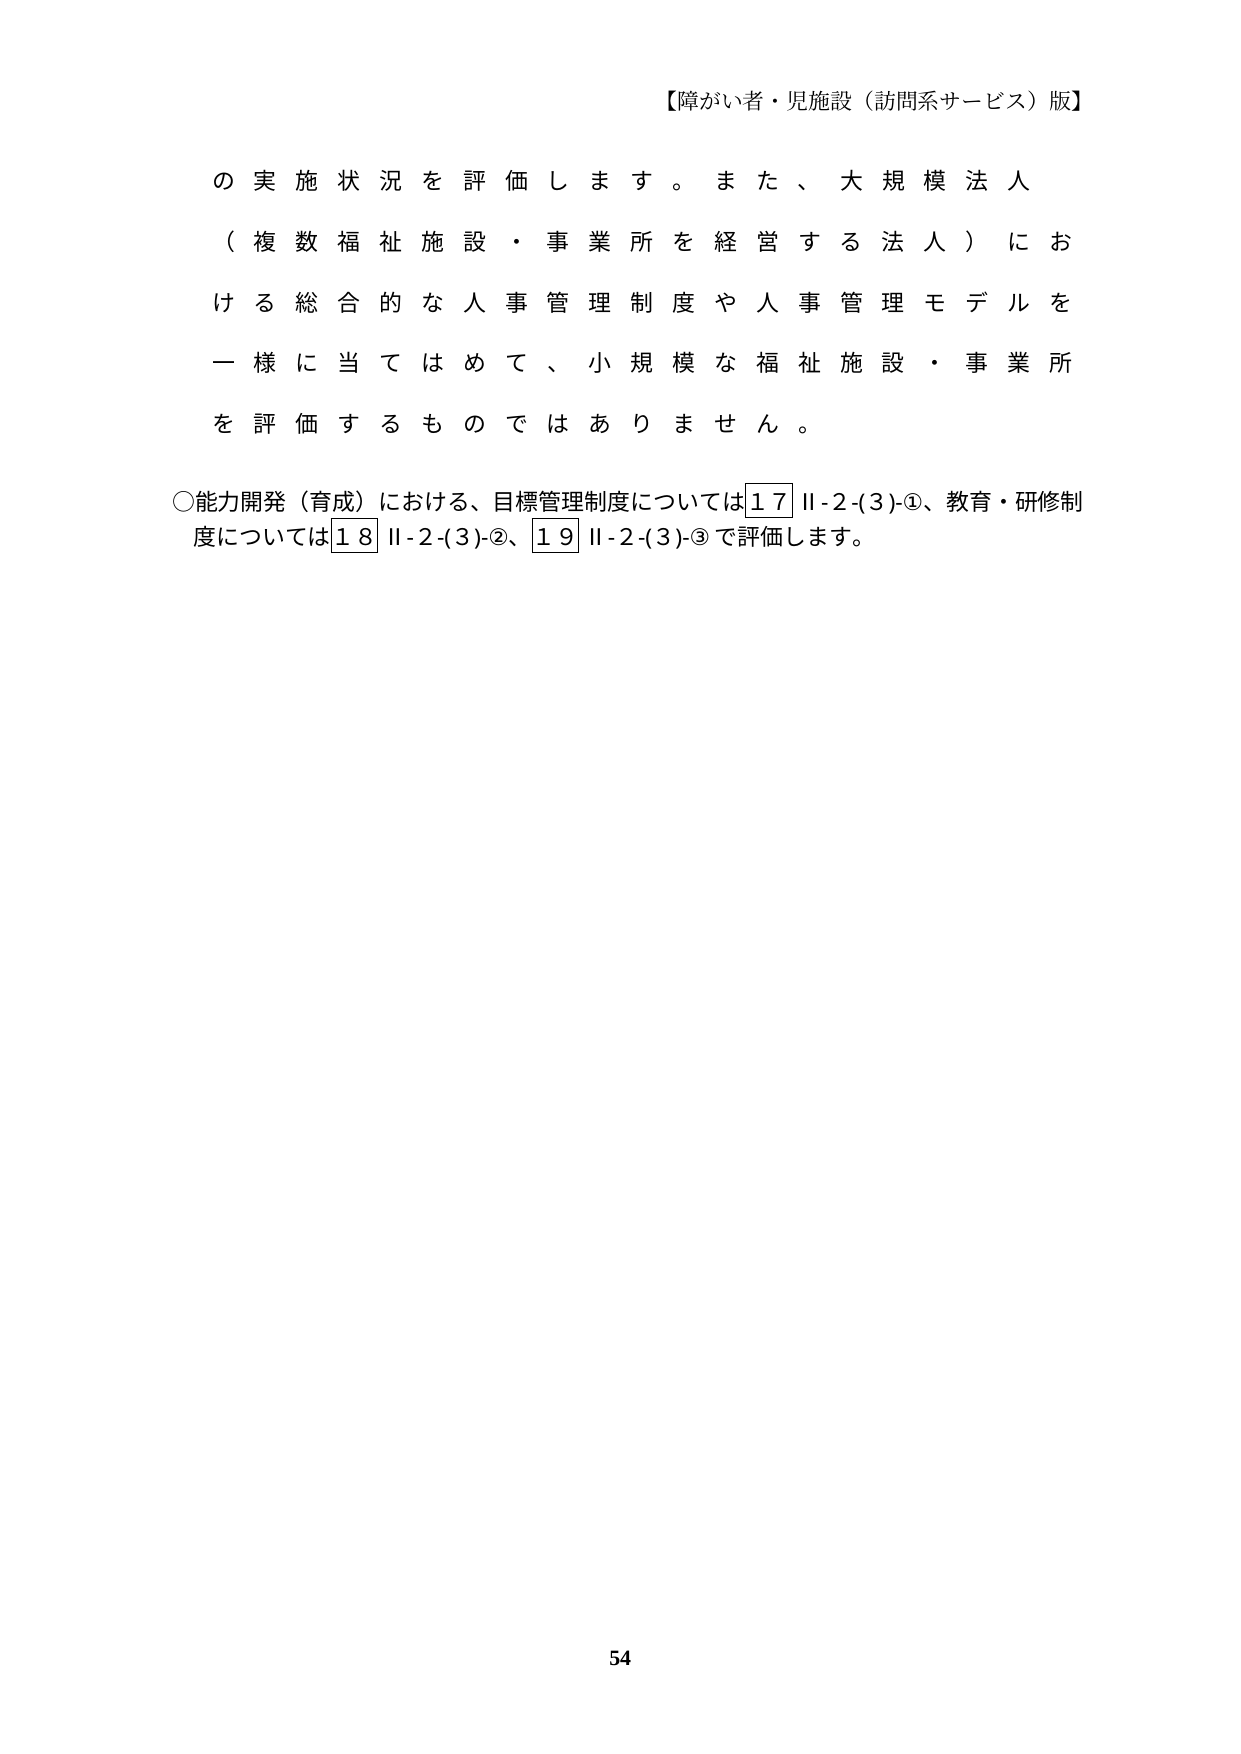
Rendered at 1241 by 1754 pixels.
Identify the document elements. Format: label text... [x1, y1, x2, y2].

text ○能力開発（育成）における、目標管理制度については１７ Ⅱ-２-(３)-①、教育・研修制度については１８ Ⅱ-２-(３)-②、１９ Ⅱ-２-(３)-③で評価します。 [149, 483, 1091, 553]
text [149, 149, 1091, 453]
